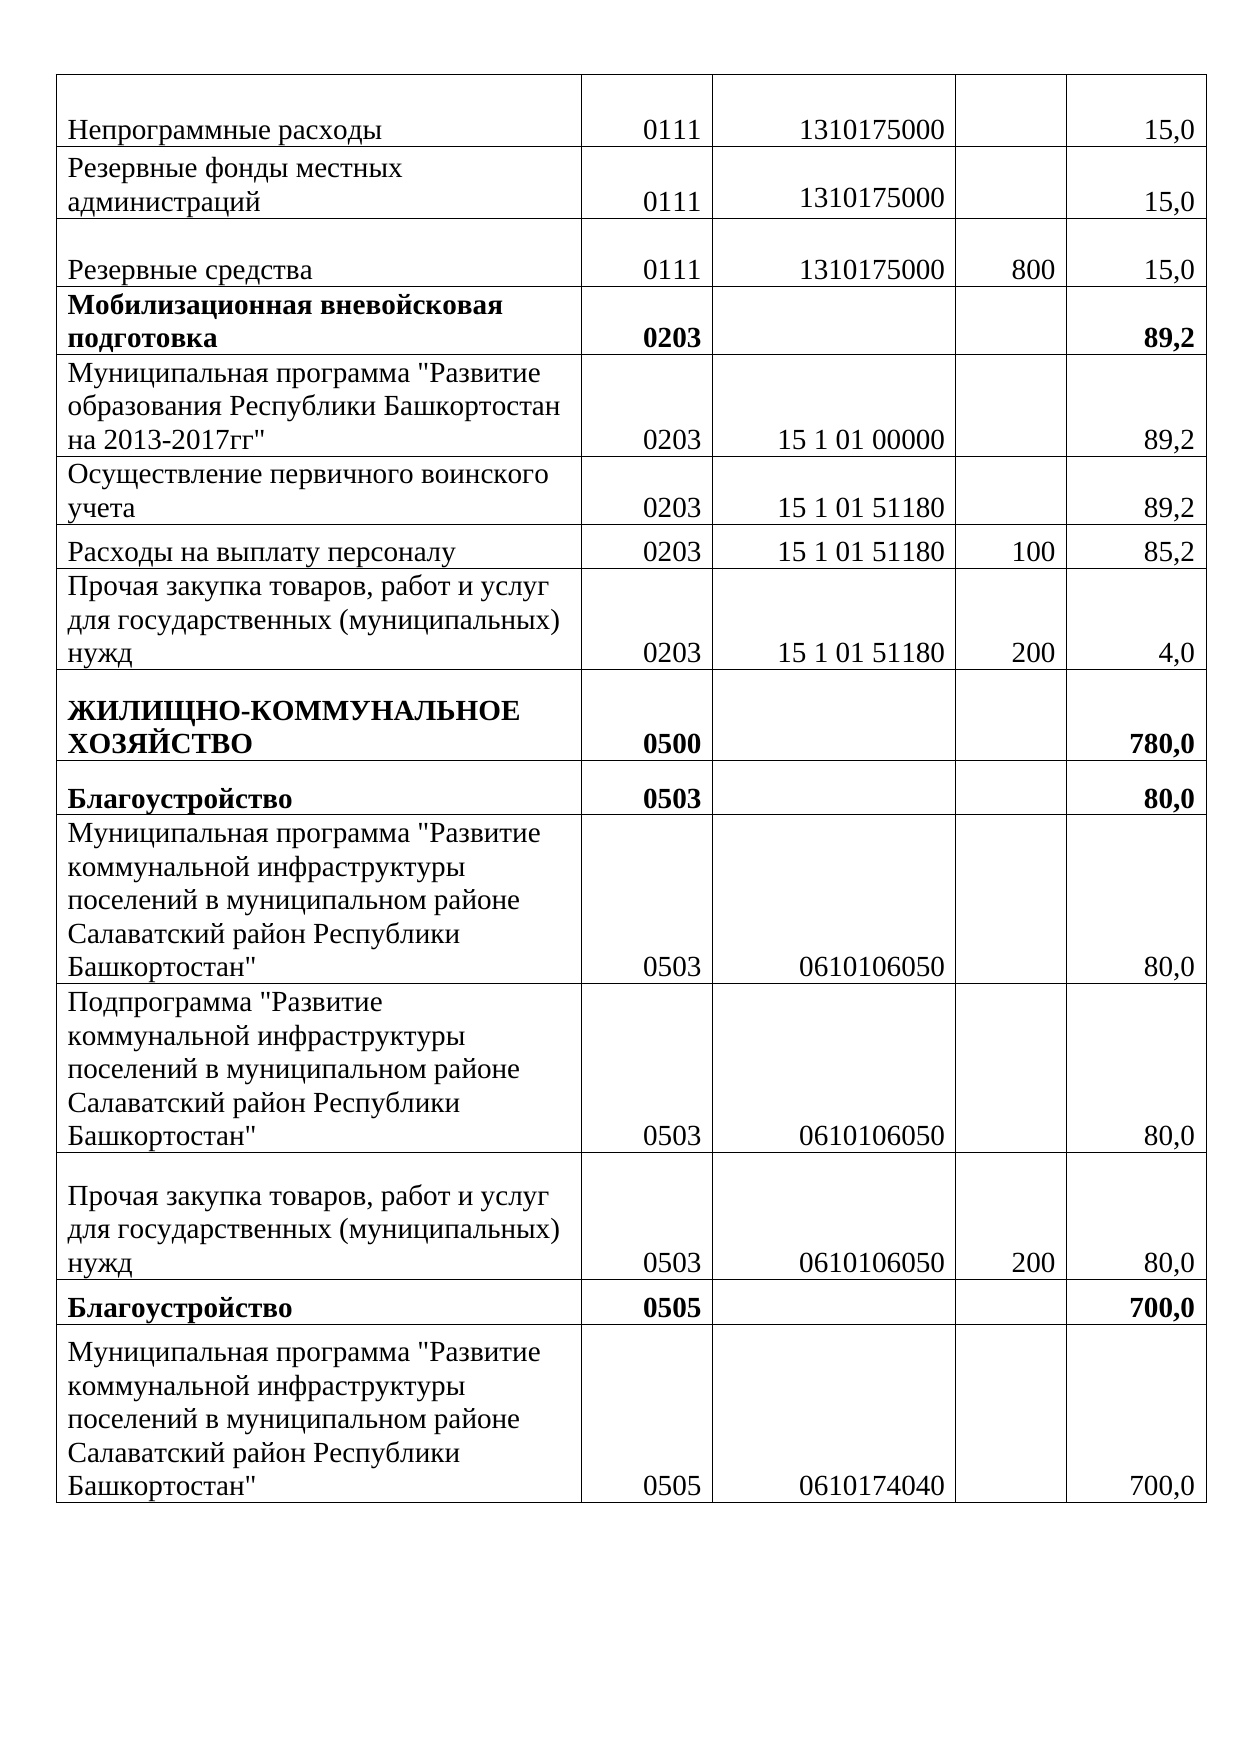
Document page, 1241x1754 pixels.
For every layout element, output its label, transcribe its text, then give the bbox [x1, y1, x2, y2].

table_cell [956, 670, 1066, 760]
table_cell 0610106050 [713, 1153, 955, 1278]
table_cell Прочая закупка товаров, работ и услуг для государственных (муниципальных) нужд [57, 569, 581, 669]
table_cell 89,2 [1067, 355, 1206, 456]
table_cell 15,0 [1067, 219, 1206, 286]
table_cell 0505 [582, 1325, 712, 1502]
table_cell 89,2 [1067, 457, 1206, 524]
table_cell Прочая закупка товаров, работ и услуг для государственных (муниципальных) нужд [57, 1153, 581, 1278]
table_cell Муниципальная программа "Развитие коммунальной инфраструктуры поселений в муниципальном районе Салаватский район Республики Башкортостан" [57, 815, 581, 983]
table_cell 0203 [582, 525, 712, 567]
table_cell Мобилизационная вневойсковая подготовка [57, 287, 581, 354]
table_cell [713, 670, 955, 760]
table_cell [956, 287, 1066, 354]
table_cell 0503 [582, 984, 712, 1152]
table_cell Резервные средства [57, 219, 581, 286]
table_cell 100 [956, 525, 1066, 567]
table_cell 80,0 [1067, 815, 1206, 983]
table_cell 0203 [582, 569, 712, 669]
table_cell 0610106050 [713, 815, 955, 983]
table_cell [956, 984, 1066, 1152]
table_cell 0111 [582, 75, 712, 146]
table_cell [713, 761, 955, 814]
table_cell [956, 815, 1066, 983]
table_cell 0203 [582, 457, 712, 524]
table_cell 0111 [582, 147, 712, 218]
table_cell Муниципальная программа "Развитие образования Республики Башкортостан на 2013-2017гг" [57, 355, 581, 456]
table_cell 15 1 01 00000 [713, 355, 955, 456]
table_cell 15,0 [1067, 147, 1206, 218]
table_cell [956, 1280, 1066, 1324]
table_cell 80,0 [1067, 1153, 1206, 1278]
table_cell 200 [956, 1153, 1066, 1278]
table_cell [956, 457, 1066, 524]
table_cell [956, 75, 1066, 146]
table_cell Расходы на выплату персоналу [57, 525, 581, 567]
table_cell [956, 355, 1066, 456]
table_cell 0503 [582, 1153, 712, 1278]
table_cell 0111 [582, 219, 712, 286]
table_cell 0503 [582, 761, 712, 814]
table_cell 80,0 [1067, 761, 1206, 814]
table_cell 780,0 [1067, 670, 1206, 760]
table_cell 800 [956, 219, 1066, 286]
table_cell 85,2 [1067, 525, 1206, 567]
table_cell [956, 761, 1066, 814]
table_cell ЖИЛИЩНО-КОММУНАЛЬНОЕ ХОЗЯЙСТВО [57, 670, 581, 760]
table_cell 0505 [582, 1280, 712, 1324]
table_cell 0503 [582, 815, 712, 983]
table_cell Подпрограмма "Развитие коммунальной инфраструктуры поселений в муниципальном районе Салаватский район Республики Башкортостан" [57, 984, 581, 1152]
table_cell 0610174040 [713, 1325, 955, 1502]
table_cell 1310175000 [713, 147, 955, 218]
table_cell [956, 147, 1066, 218]
table_cell 0610106050 [713, 984, 955, 1152]
table_cell Муниципальная программа "Развитие коммунальной инфраструктуры поселений в муниципальном районе Салаватский район Республики Башкортостан" [57, 1325, 581, 1502]
table_cell 1310175000 [713, 75, 955, 146]
table_cell Благоустройство [57, 761, 581, 814]
table_cell Осуществление первичного воинского учета [57, 457, 581, 524]
table_cell 0500 [582, 670, 712, 760]
table_cell 200 [956, 569, 1066, 669]
table_cell [956, 1325, 1066, 1502]
table_cell 700,0 [1067, 1325, 1206, 1502]
table_cell 15 1 01 51180 [713, 525, 955, 567]
table_cell 0203 [582, 287, 712, 354]
table_cell 15 1 01 51180 [713, 569, 955, 669]
table_cell 15,0 [1067, 75, 1206, 146]
table_cell [713, 287, 955, 354]
table_cell Резервные фонды местных администраций [57, 147, 581, 218]
table_cell 80,0 [1067, 984, 1206, 1152]
table_cell Благоустройство [57, 1280, 581, 1324]
table_cell 15 1 01 51180 [713, 457, 955, 524]
table_cell Непрограммные расходы [57, 75, 581, 146]
table_cell 1310175000 [713, 219, 955, 286]
table_cell [713, 1280, 955, 1324]
table_cell 4,0 [1067, 569, 1206, 669]
table_cell 89,2 [1067, 287, 1206, 354]
table_cell 700,0 [1067, 1280, 1206, 1324]
table_cell 0203 [582, 355, 712, 456]
